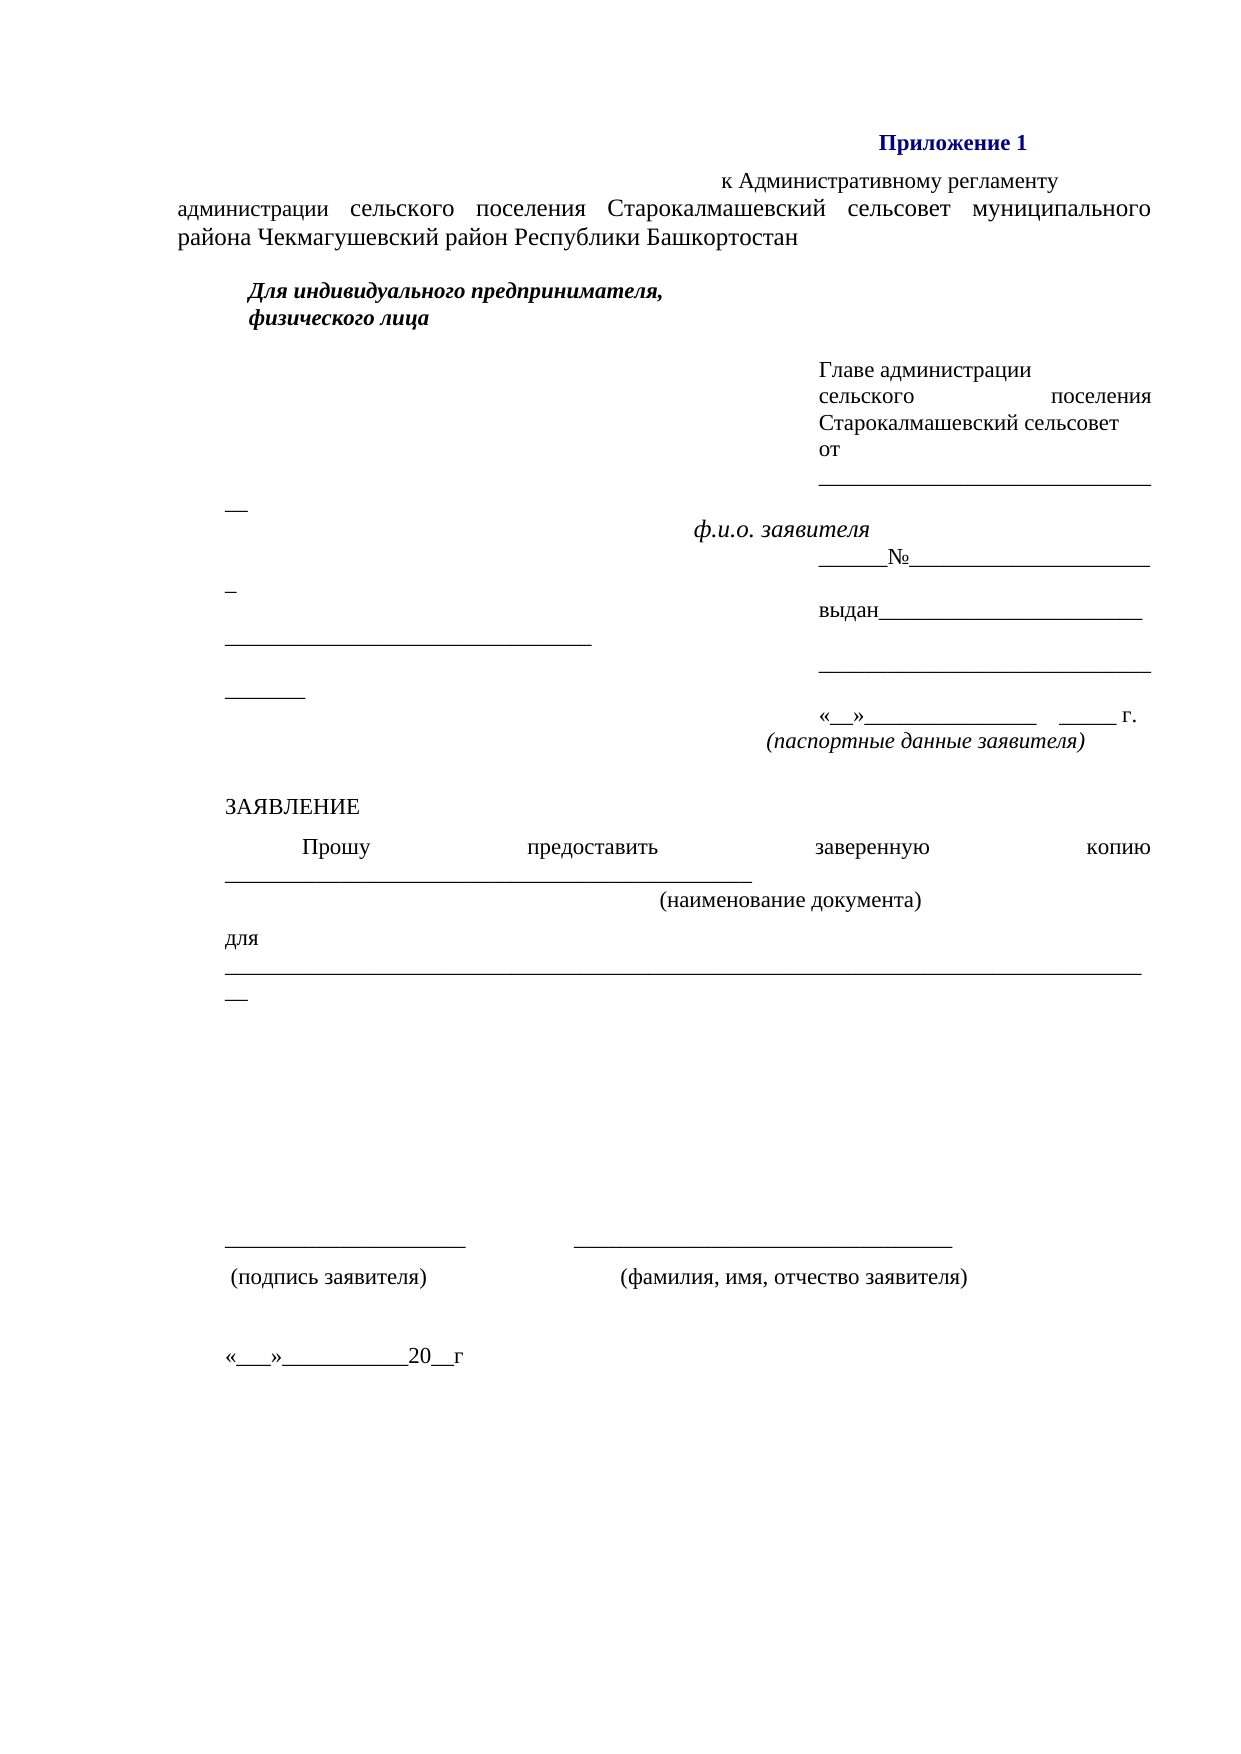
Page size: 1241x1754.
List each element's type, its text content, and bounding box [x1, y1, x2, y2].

text _____________________ _________________________________ [225, 1224, 1152, 1251]
text ____________________________________ [225, 648, 1152, 701]
text (подпись заявителя) (фамилия, имя, отчество заявителя) [225, 1263, 1152, 1289]
text Для индивидуального предпринимателя, [248, 277, 1152, 303]
text от [818, 435, 1152, 462]
text администрации сельского поселения Старокалмашевский сельсовет муниципального района Чекмагушевский район Республики Башкортостан [177, 193, 1152, 251]
text Прошу предоставить заверенную копию ______________________________________________ [225, 833, 1151, 886]
text ______№______________________ [225, 543, 1152, 596]
text _______________________________ [225, 462, 1152, 514]
text (наименование документа) [225, 886, 1152, 912]
text выдан_______________________________________________________ [225, 596, 1152, 648]
text Главе администрации [818, 356, 1152, 383]
text ЗАЯВЛЕНИЕ [225, 793, 1152, 820]
text к Административному регламенту [177, 167, 1152, 193]
text «__»_______________ _____ г. [225, 701, 1152, 728]
text для __________________________________________________________________________________ [225, 924, 1152, 1003]
text (паспортные данные заявителя) [177, 728, 1152, 754]
text «___»___________20__г [225, 1342, 1152, 1368]
subtitle Приложение 1 [267, 129, 1152, 156]
text сельского поселения Старокалмашевский сельсовет [818, 383, 1152, 435]
text физического лица [248, 303, 1152, 330]
text ф.и.о. заявителя [620, 514, 1152, 543]
